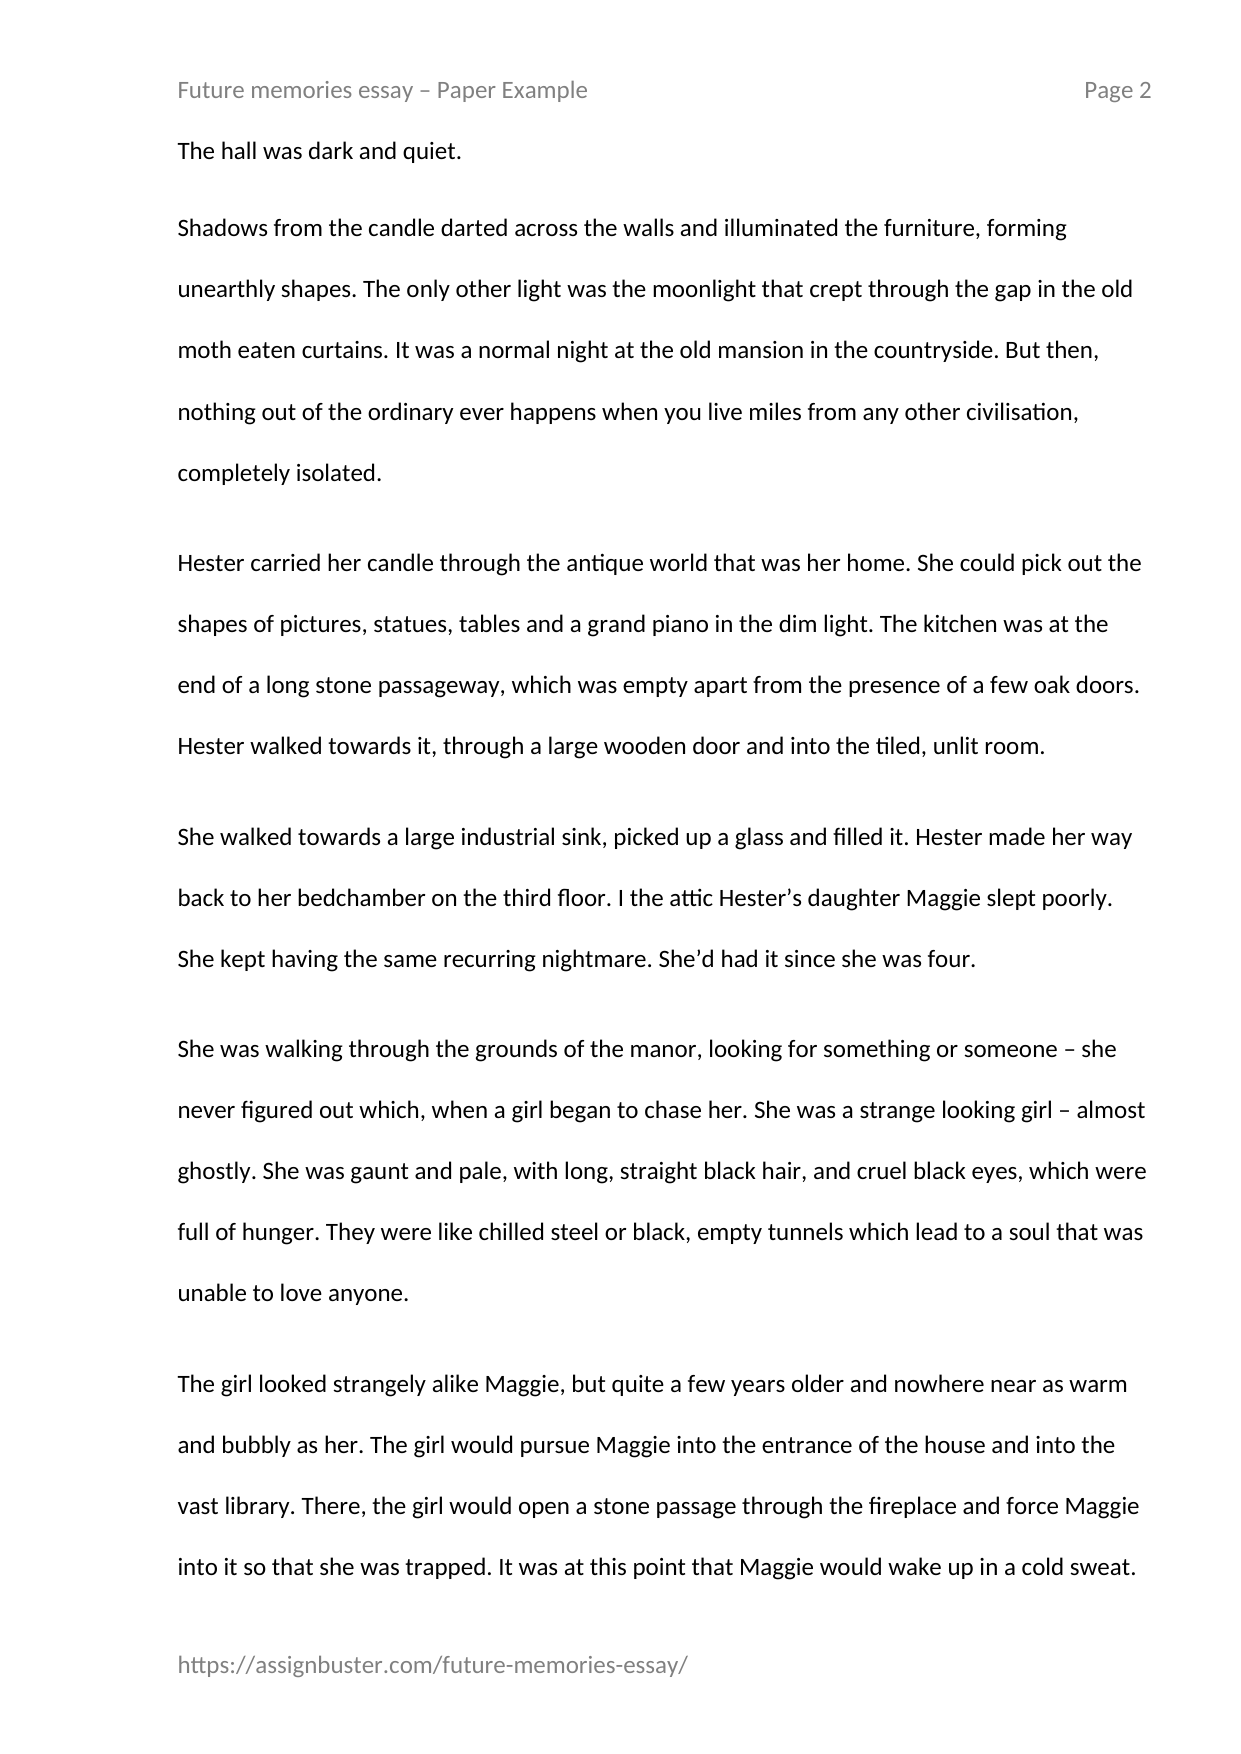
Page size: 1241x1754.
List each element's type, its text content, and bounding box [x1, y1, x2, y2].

text Shadows from the candle darted across the walls and illuminated the furniture, forming unearthly shapes. The only other light was the moonlight that crept through the gap in the old moth eaten curtains. It was a normal night at the old mansion in the countryside. But then, nothing out of the ordinary ever happens when you live miles from any other civilisation, completely isolated. [177, 212, 1152, 487]
text She walked towards a large industrial sink, picked up a glass and filled it. Hester made her way back to her bedchamber on the third floor. I the attic Hester’s daughter Maggie slept poorly. She kept having the same recurring nightmare. She’d had it since she was four. [177, 821, 1152, 973]
text Hester carried her candle through the antique world that was her home. She could pick out the shapes of pictures, statues, tables and a grand piano in the dim light. The kitchen was at the end of a long stone passageway, which was empty apart from the presence of a few oak doors. Hester walked towards it, through a large wooden door and into the tiled, unlit room. [177, 547, 1152, 761]
text The hall was dark and quiet. [177, 135, 1152, 165]
text She was walking through the grounds of the manor, looking for something or someone – she never figured out which, when a girl began to chase her. She was a strange looking girl – almost ghostly. She was gaunt and pale, with long, straight black hair, and cruel black eyes, which were full of hunger. They were like chilled steel or black, empty tunnels which lead to a soul that was unable to love anyone. [177, 1033, 1152, 1308]
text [177, 1368, 1152, 1582]
